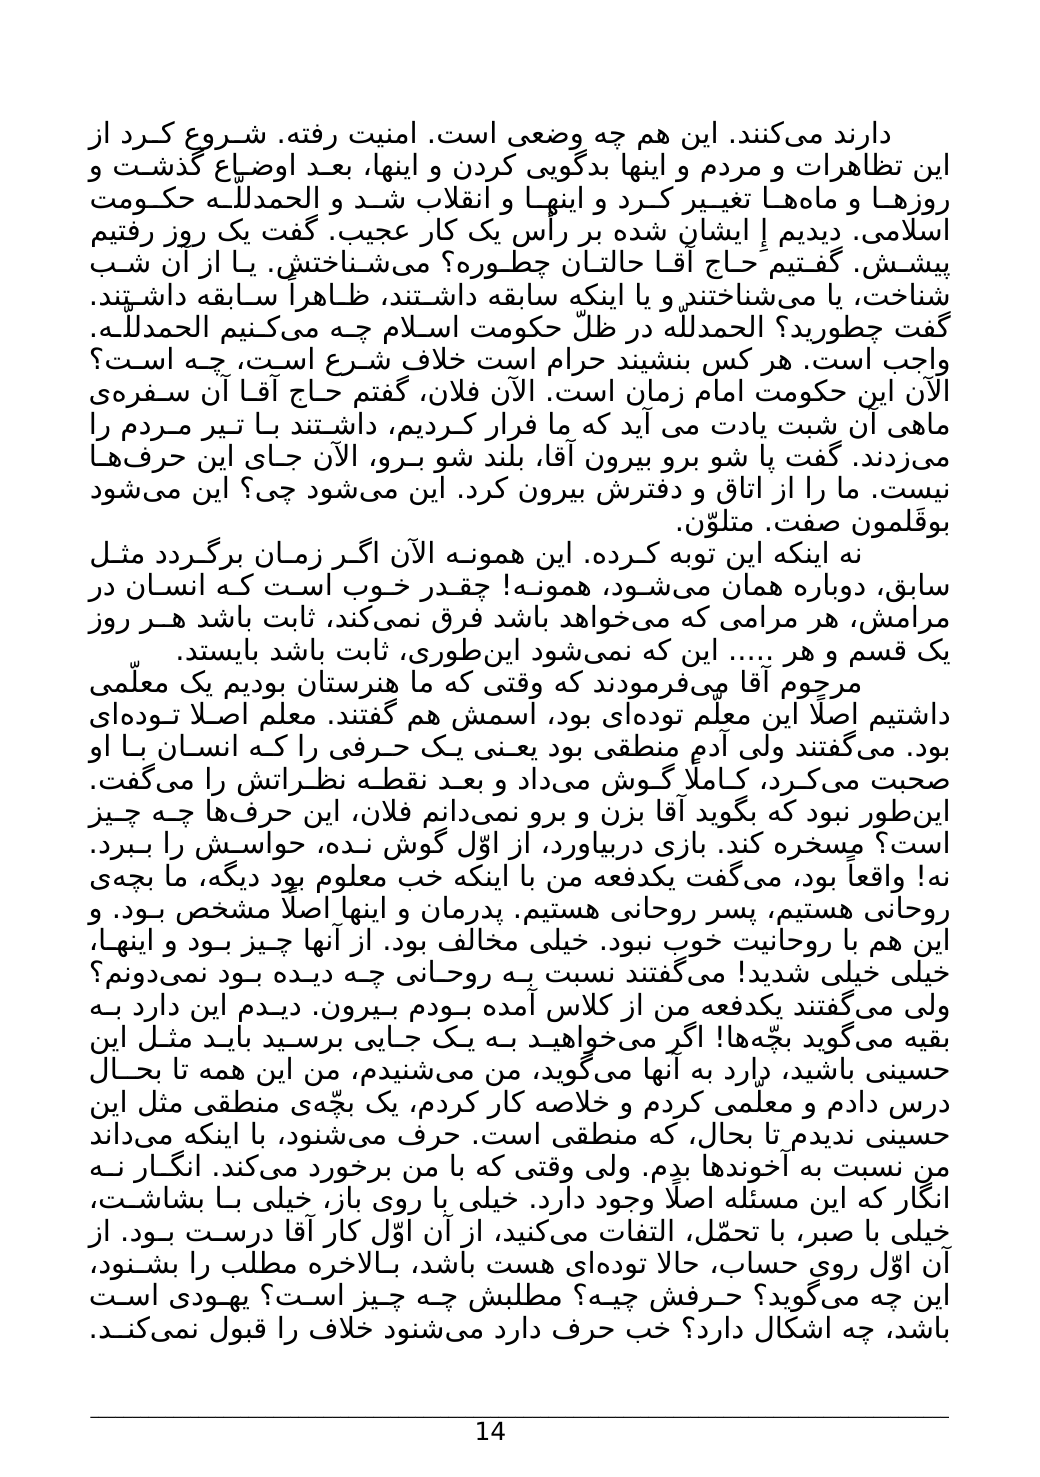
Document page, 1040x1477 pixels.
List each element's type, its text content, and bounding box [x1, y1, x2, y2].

text نه اینکه این توبه کرده. این همونه الآن اگر زمان برگردد مثل سابق، دوباره همان می‌شود، همونه! چقدر خوب است که انسان در مرامش، هر مرامی که می‌خواهد باشد فرق نمی‌کند، ثابت باشد هر روز یک قسم و هر ..... این که نمی‌شود این‌طوری، ثابت باشد بایستد. [89, 538, 951, 667]
text دارند می‌کنند. این هم چه وضعی است. امنیت رفته. شروع کرد از این تظاهرات و مردم و اینها بدگویی کردن و اینها، بعد اوضاع گذشت و روزها و ماه‌ها تغییر کرد و اینها و انقلاب شد و الحمدللّه حکومت اسلامی. دیدیم إِ ایشان شده بر رأس یک کار عجیب. گفت یک روز رفتیم پیشش. گفتیم حاج آقا حالتان چطوره؟ می‌شناختش. یا از آن شب شناخت، یا می‌شناختند و یا اینکه سابقه داشتند، ظاهراً سابقه داشتند. گفت چطورید؟ الحمدللّه در ظلّ حکومت اسلام چه می‌کنیم الحمدللّه. واجب است. هر کس بنشیند حرام است خلاف شرع است، چه است؟ الآن این حکومت امام زمان است. الآن فلان، گفتم حاج آقا آن سفره‌ی ماهی آن شبت یادت می آید که ما فرار کردیم، داشتند با تیر مردم را می‌زدند. گفت پا شو برو بیرون آقا، بلند شو برو، الآن جای این حرف‌ها نیست. ما را از اتاق و دفترش بیرون کرد. این می‌شود چی؟ این می‌شود بوقَلمون صفت. متلوّن. [89, 118, 951, 538]
